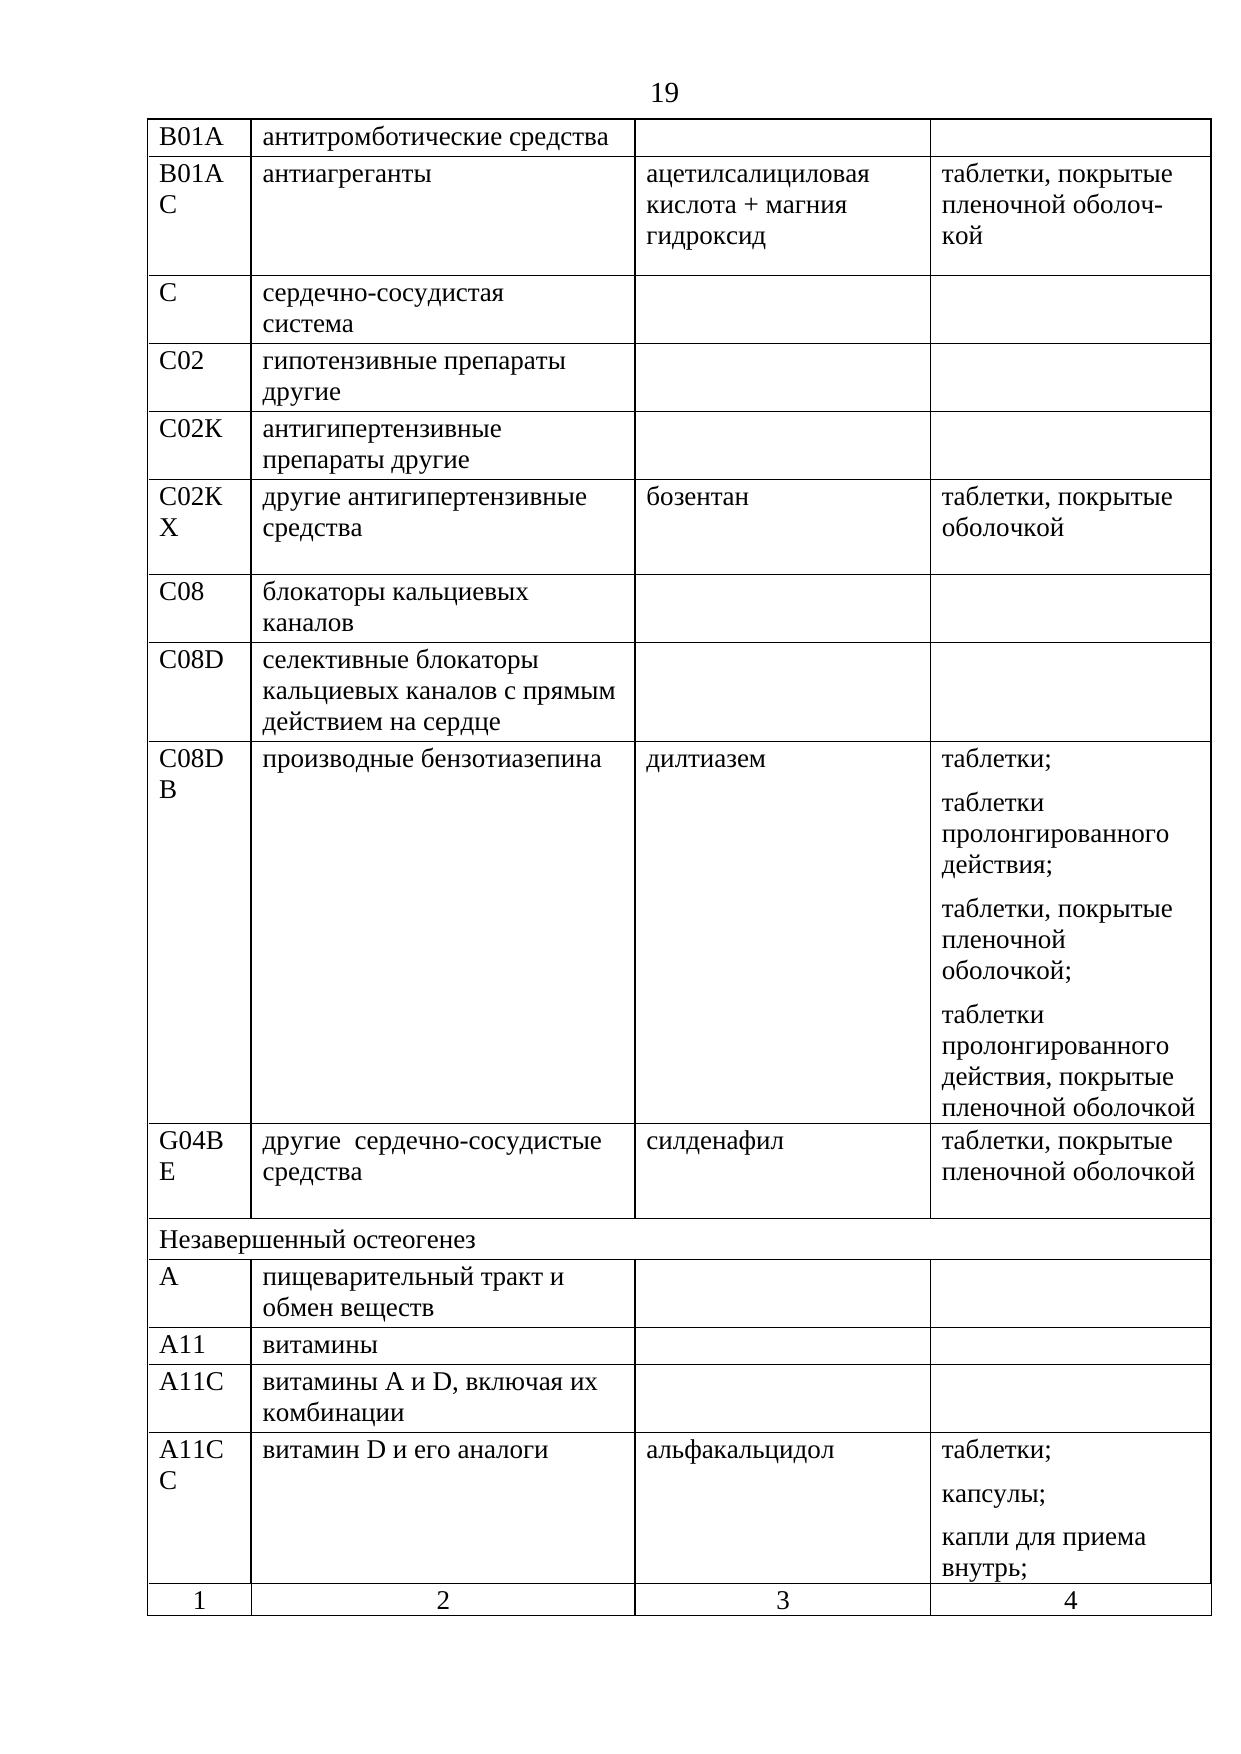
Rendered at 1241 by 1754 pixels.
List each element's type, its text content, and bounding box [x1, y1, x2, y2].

table_cell [931, 344, 1210, 411]
table_cell [636, 276, 930, 343]
table_cell B01A [148, 120, 250, 156]
table_cell C02К [148, 412, 250, 479]
table_cell [931, 575, 1210, 642]
table_cell [636, 344, 930, 411]
table_cell [931, 276, 1210, 343]
table_cell 4 [931, 1584, 1211, 1615]
table_cell таблетки, покрытые пленочной оболочкой [931, 1124, 1210, 1217]
table_cell альфакальцидол [636, 1433, 930, 1583]
table_cell C08 [148, 575, 250, 642]
table_cell C08DВ [148, 742, 250, 1122]
table_cell гипотензивные препараты другие [252, 344, 634, 411]
table_cell [636, 643, 930, 741]
table_cell [931, 412, 1210, 479]
table_cell C02КХ [148, 480, 250, 574]
table_cell витамин D и его аналоги [252, 1433, 634, 1583]
table_cell [636, 120, 930, 156]
table_cell таблетки; капсулы; капли для приема внутрь; [931, 1433, 1210, 1583]
table_cell пищеварительный тракт и обмен веществ [252, 1260, 634, 1327]
table_cell [931, 643, 1210, 741]
table_cell [636, 1328, 930, 1363]
table_cell антитромботические средства [252, 120, 634, 156]
table_cell антигипертензивные препараты другие [252, 412, 634, 479]
table_cell 3 [636, 1584, 930, 1615]
table_cell таблетки, покрытые оболочкой [931, 480, 1210, 574]
table_cell А11СС [148, 1433, 250, 1583]
table_cell другие антигипертензивные средства [252, 480, 634, 574]
table_cell таблетки, покрытые пленочной оболоч- кой [931, 157, 1210, 274]
table_cell [931, 1260, 1210, 1327]
table_cell сердечно-сосудистая система [252, 276, 634, 343]
table_cell бозентан [636, 480, 930, 574]
table_cell дилтиазем [636, 742, 930, 1122]
table_cell А11С [148, 1365, 250, 1431]
table_cell селективные блокаторы кальциевых каналов с прямым действием на сердце [252, 643, 634, 741]
table_cell [636, 575, 930, 642]
table_cell C [148, 276, 250, 343]
table_cell силденафил [636, 1124, 930, 1217]
table_cell C02 [148, 344, 250, 411]
table_cell [931, 1365, 1210, 1431]
table_cell [931, 1328, 1210, 1363]
table_cell B01AC [148, 157, 250, 274]
table_cell 2 [252, 1584, 634, 1615]
table_cell Незавершенный остеогенез [148, 1219, 1210, 1258]
table_cell C08D [148, 643, 250, 741]
table_cell производные бензотиазепина [252, 742, 634, 1122]
table_cell ацетилсалициловая кислота + магния гидроксид [636, 157, 930, 274]
table_cell G04ВЕ [148, 1124, 250, 1217]
table_cell витамины А и D, включая их комбинации [252, 1365, 634, 1431]
table_cell [636, 1365, 930, 1431]
table_cell блокаторы кальциевых каналов [252, 575, 634, 642]
table_cell таблетки; таблетки пролонгированного действия; таблетки, покрытые пленочной оболочкой; таблетки пролонгированного действия, покрытые пленочной оболочкой [931, 742, 1210, 1122]
table_cell [931, 120, 1210, 156]
table_cell витамины [252, 1328, 634, 1363]
table_cell антиагреганты [252, 157, 634, 274]
table_cell A [148, 1260, 250, 1327]
table_cell другие сердечно-сосудистые средства [252, 1124, 634, 1217]
table_cell [636, 1260, 930, 1327]
table_cell [636, 412, 930, 479]
table_cell 1 [148, 1584, 251, 1615]
table_cell A11 [148, 1328, 250, 1363]
